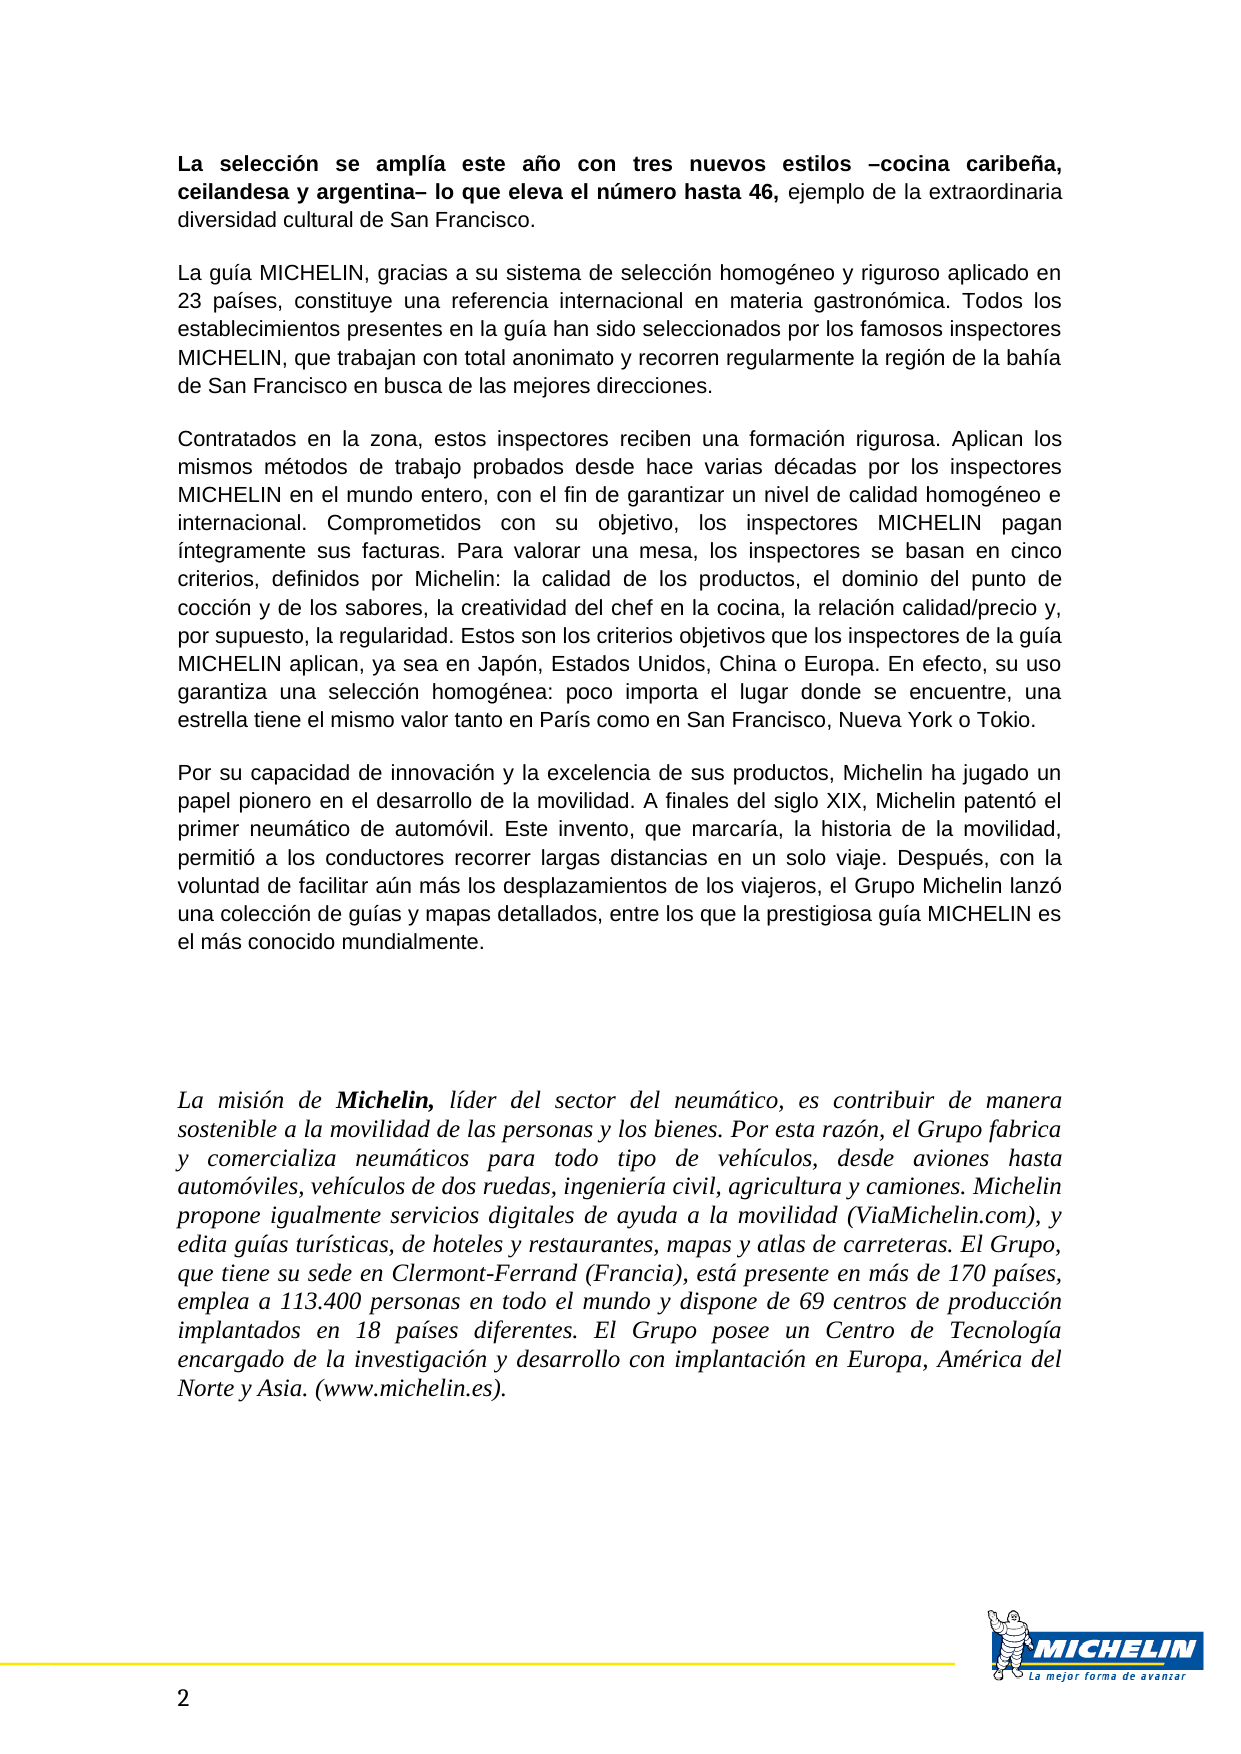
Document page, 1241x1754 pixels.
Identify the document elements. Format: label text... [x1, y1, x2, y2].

text La misión de Michelin, líder del sector del neumático, es contribuir de manera sostenible a la movilidad de las personas y los bienes. Por esta razón, el Grupo fabrica y comercializa neumáticos para todo tipo de vehículos, desde aviones hasta automóviles, vehículos de dos ruedas, ingeniería civil, agricultura y camiones. Michelin propone igualmente servicios digitales de ayuda a la movilidad (ViaMichelin.com), y edita guías turísticas, de hoteles y restaurantes, mapas y atlas de carreteras. El Grupo, que tiene su sede en Clermont-Ferrand (Francia), está presente en más de 170 países, emplea a 113.400 personas en todo el mundo y dispone de 69 centros de producción implantados en 18 países diferentes. El Grupo posee un Centro de Tecnología encargado de la investigación y desarrollo con implantación en Europa, América del Norte y Asia. (www.michelin.es). [177, 1085, 1063, 1401]
text La selección se amplía este año con tres nuevos estilos –cocina caribeña, ceilandesa y argentina– lo que eleva el número hasta 46, ejemplo de la extraordinaria diversidad cultural de San Francisco. [177, 148, 1063, 232]
text La guía MICHELIN, gracias a su sistema de selección homogéneo y riguroso aplicado en 23 países, constituye una referencia internacional en materia gastronómica. Todos los establecimientos presentes en la guía han sido seleccionados por los famosos inspectores MICHELIN, que trabajan con total anonimato y recorren regularmente la región de la bahía de San Francisco en busca de las mejores direcciones. [177, 257, 1063, 398]
picture [0, 1610, 1240, 1748]
text Por su capacidad de innovación y la excelencia de sus productos, Michelin ha jugado un papel pionero en el desarrollo de la movilidad. A finales del siglo XIX, Michelin patentó el primer neumático de automóvil. Este invento, que marcaría, la historia de la movilidad, permitió a los conductores recorrer largas distancias en un solo viaje. Después, con la voluntad de facilitar aún más los desplazamientos de los viajeros, el Grupo Michelin lanzó una colección de guías y mapas detallados, entre los que la prestigiosa guía MICHELIN es el más conocido mundialmente. [177, 757, 1063, 954]
text Contratados en la zona, estos inspectores reciben una formación rigurosa. Aplican los mismos métodos de trabajo probados desde hace varias décadas por los inspectores MICHELIN en el mundo entero, con el fin de garantizar un nivel de calidad homogéneo e internacional. Comprometidos con su objetivo, los inspectores MICHELIN pagan íntegramente sus facturas. Para valorar una mesa, los inspectores se basan en cinco criterios, definidos por Michelin: la calidad de los productos, el dominio del punto de cocción y de los sabores, la creatividad del chef en la cocina, la relación calidad/precio y, por supuesto, la regularidad. Estos son los criterios objetivos que los inspectores de la guía MICHELIN aplican, ya sea en Japón, Estados Unidos, China o Europa. En efecto, su uso garantiza una selección homogénea: poco importa el lugar donde se encuentre, una estrella tiene el mismo valor tanto en París como en San Francisco, Nueva York o Tokio. [177, 423, 1063, 732]
